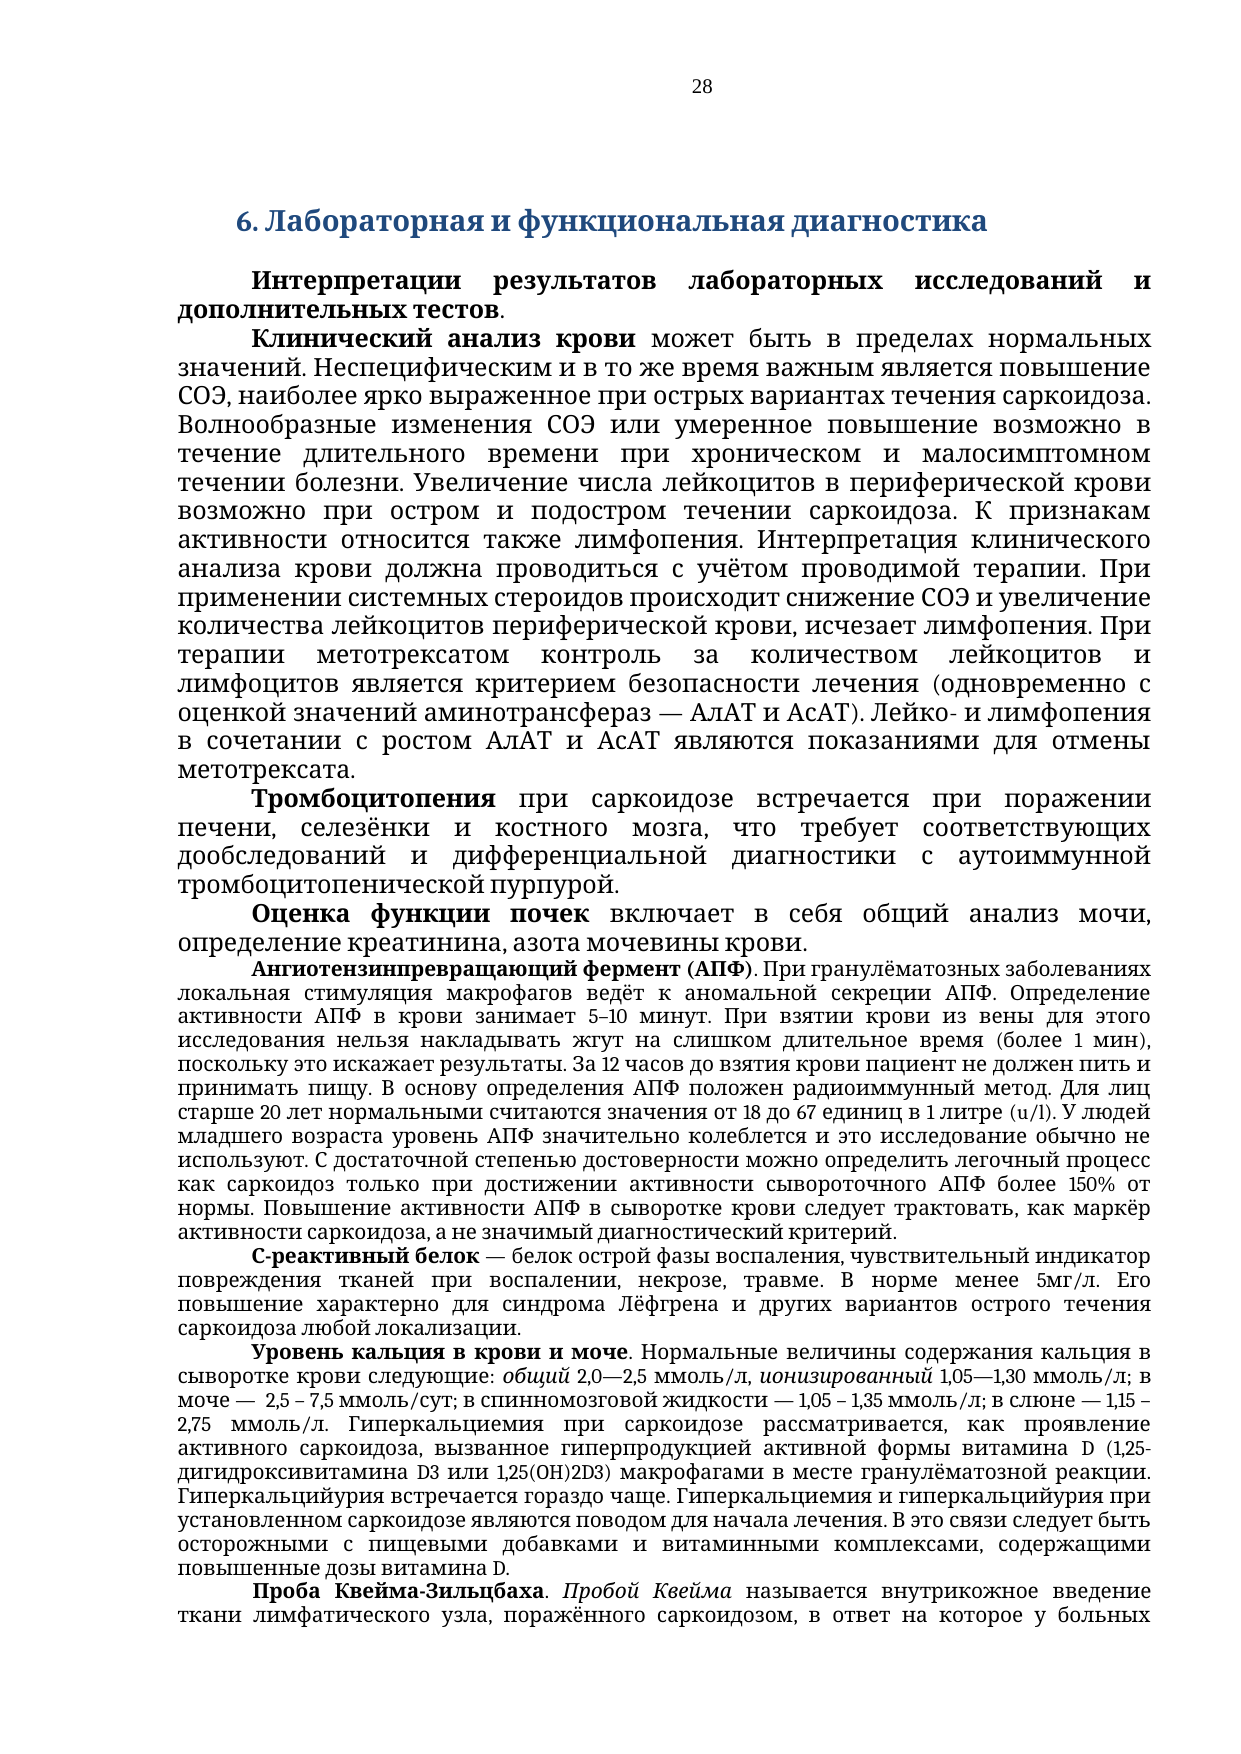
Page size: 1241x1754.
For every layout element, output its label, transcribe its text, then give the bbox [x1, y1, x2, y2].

text Клинический анализ крови может быть в пределах нормальных значений. Неспецифическим и в то же время важным является повышение СОЭ, наиболее ярко выраженное при острых вариантах течения саркоидоза. Волнообразные изменения СОЭ или умеренное повышение возможно в течение длительного времени при хроническом и малосимптомном течении болезни. Увеличение числа лейкоцитов в периферической крови возможно при остром и подостром течении саркоидоза. К признакам активности относится также лимфопения. Интерпретация клинического анализа крови должна проводиться с учётом проводимой терапии. При применении системных стероидов происходит снижение СОЭ и увеличение количества лейкоцитов периферической крови, исчезает лимфопения. При терапии метотрексатом контроль за количеством лейкоцитов и лимфоцитов является критерием безопасности лечения (одновременно с оценкой значений аминотрансфераз — АлАТ и АсАТ). Лейко- и лимфопения в сочетании с ростом АлАТ и АсАТ являются показаниями для отмены метотрексата. [177, 325, 1152, 785]
text Интерпретации результатов лабораторных исследований и дополнительных тестов. [177, 267, 1152, 325]
text Уровень кальция в крови и моче. Нормальные величины содержания кальция в сыворотке крови следующие: общий 2,0—2,5 ммоль/л, ионизированный 1,05—1,30 ммоль/л; в моче — 2,5 – 7,5 ммоль/сут; в спинномозговой жидкости — 1,05 – 1,35 ммоль/л; в слюне — 1,15 – 2,75 ммоль/л. Гиперкальциемия при саркоидозе рассматривается, как проявление активного саркоидоза, вызванное гиперпродукцией активной формы витамина D (1,25-дигидроксивитамина D3 или 1,25(OH)2D3) макрофагами в месте гранулёматозной реакции. Гиперкальцийурия встречается гораздо чаще. Гиперкальциемия и гиперкальцийурия при установленном саркоидозе являются поводом для начала лечения. В это связи следует быть осторожными с пищевыми добавками и витаминными комплексами, содержащими повышенные дозы витамина D. [177, 1341, 1152, 1580]
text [177, 1580, 1152, 1628]
text Оценка функции почек включает в себя общий анализ мочи, определение креатинина, азота мочевины крови. [177, 900, 1152, 957]
text С-реактивный белок — белок острой фазы воспаления, чувствительный индикатор повреждения тканей при воспалении, некрозе, травме. В норме менее 5мг/л. Его повышение характерно для синдрома Лёфгрена и других вариантов острого течения саркоидоза любой локализации. [177, 1245, 1152, 1341]
subtitle 6. Лабораторная и функциональная диагностика [177, 205, 1152, 238]
text Тромбоцитопения при саркоидозе встречается при поражении печени, селезёнки и костного мозга, что требует соответствующих дообследований и дифференциальной диагностики с аутоиммунной тромбоцитопенической пурпурой. [177, 785, 1152, 900]
text Ангиотензинпревращающий фермент (АПФ). При гранулёматозных заболеваниях локальная стимуляция макрофагов ведёт к аномальной секреции АПФ. Определение активности АПФ в крови занимает 5–10 минут. При взятии крови из вены для этого исследования нельзя накладывать жгут на слишком длительное время (более 1 мин), поскольку это искажает результаты. За 12 часов до взятия крови пациент не должен пить и принимать пищу. В основу определения АПФ положен радиоиммунный метод. Для лиц старше 20 лет нормальными считаются значения от 18 до 67 единиц в 1 литре (u/l). У людей младшего возраста уровень АПФ значительно колеблется и это исследование обычно не используют. С достаточной степенью достоверности можно определить легочный процесс как саркоидоз только при достижении активности сывороточного АПФ более 150% от нормы. Повышение активности АПФ в сыворотке крови следует трактовать, как маркёр активности саркоидоза, а не значимый диагностический критерий. [177, 957, 1152, 1245]
